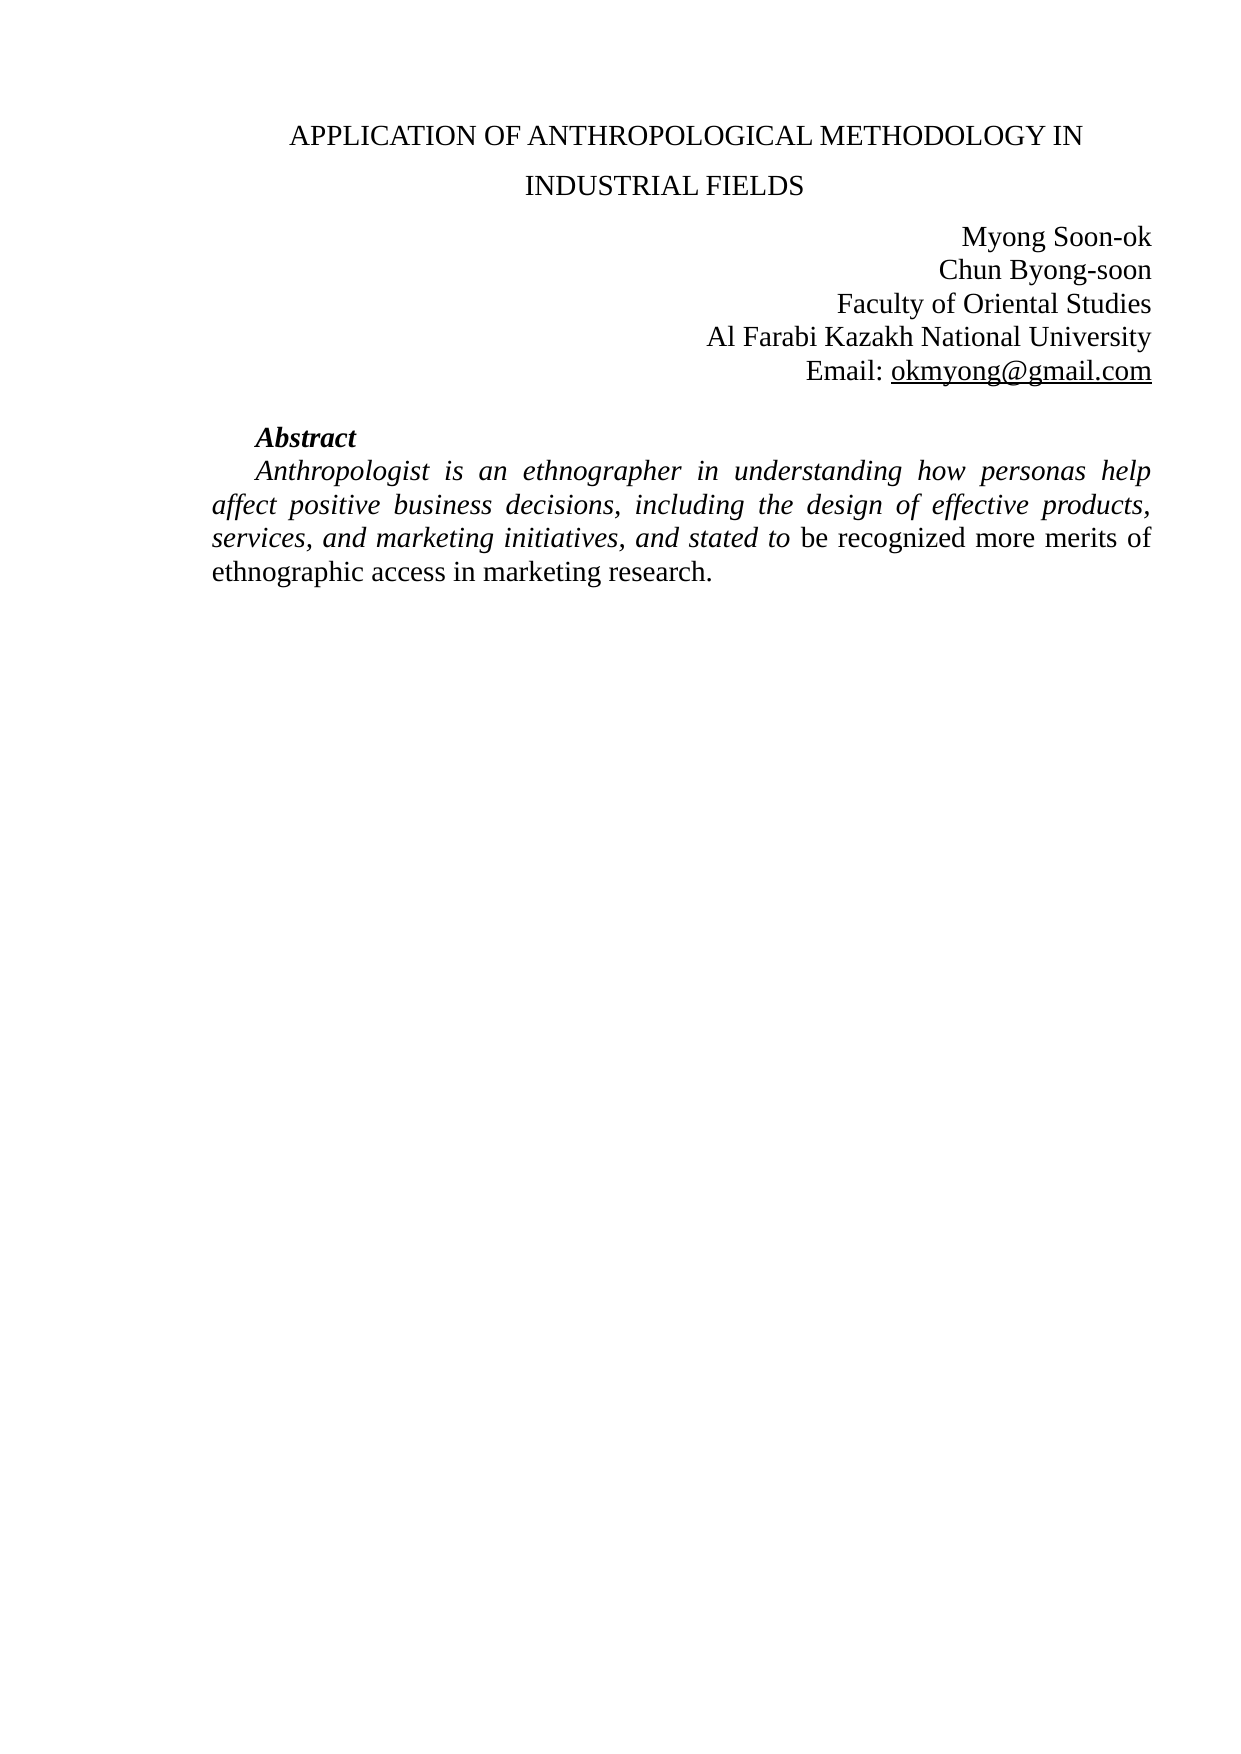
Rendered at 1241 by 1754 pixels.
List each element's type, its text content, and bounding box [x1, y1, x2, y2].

text Anthropologist is an ethnographer in understanding how personas help affect positive business decisions, including the design of effective products, services, and marketing initiatives, and stated to be recognized more merits of ethnographic access in marketing research. [212, 453, 1152, 588]
text APPLICATION OF ANTHROPOLOGICAL METHODOLOGY IN INDUSTRIAL FIELDS [177, 118, 1152, 202]
text Chun Byong-soon [177, 252, 1152, 286]
text Abstract [212, 420, 1152, 453]
text Email: okmyong@gmail.com [212, 353, 1152, 386]
text Faculty of Oriental Studies [177, 286, 1152, 319]
text Al Farabi Kazakh National University [177, 319, 1152, 353]
text Myong Soon-ok [177, 219, 1152, 252]
